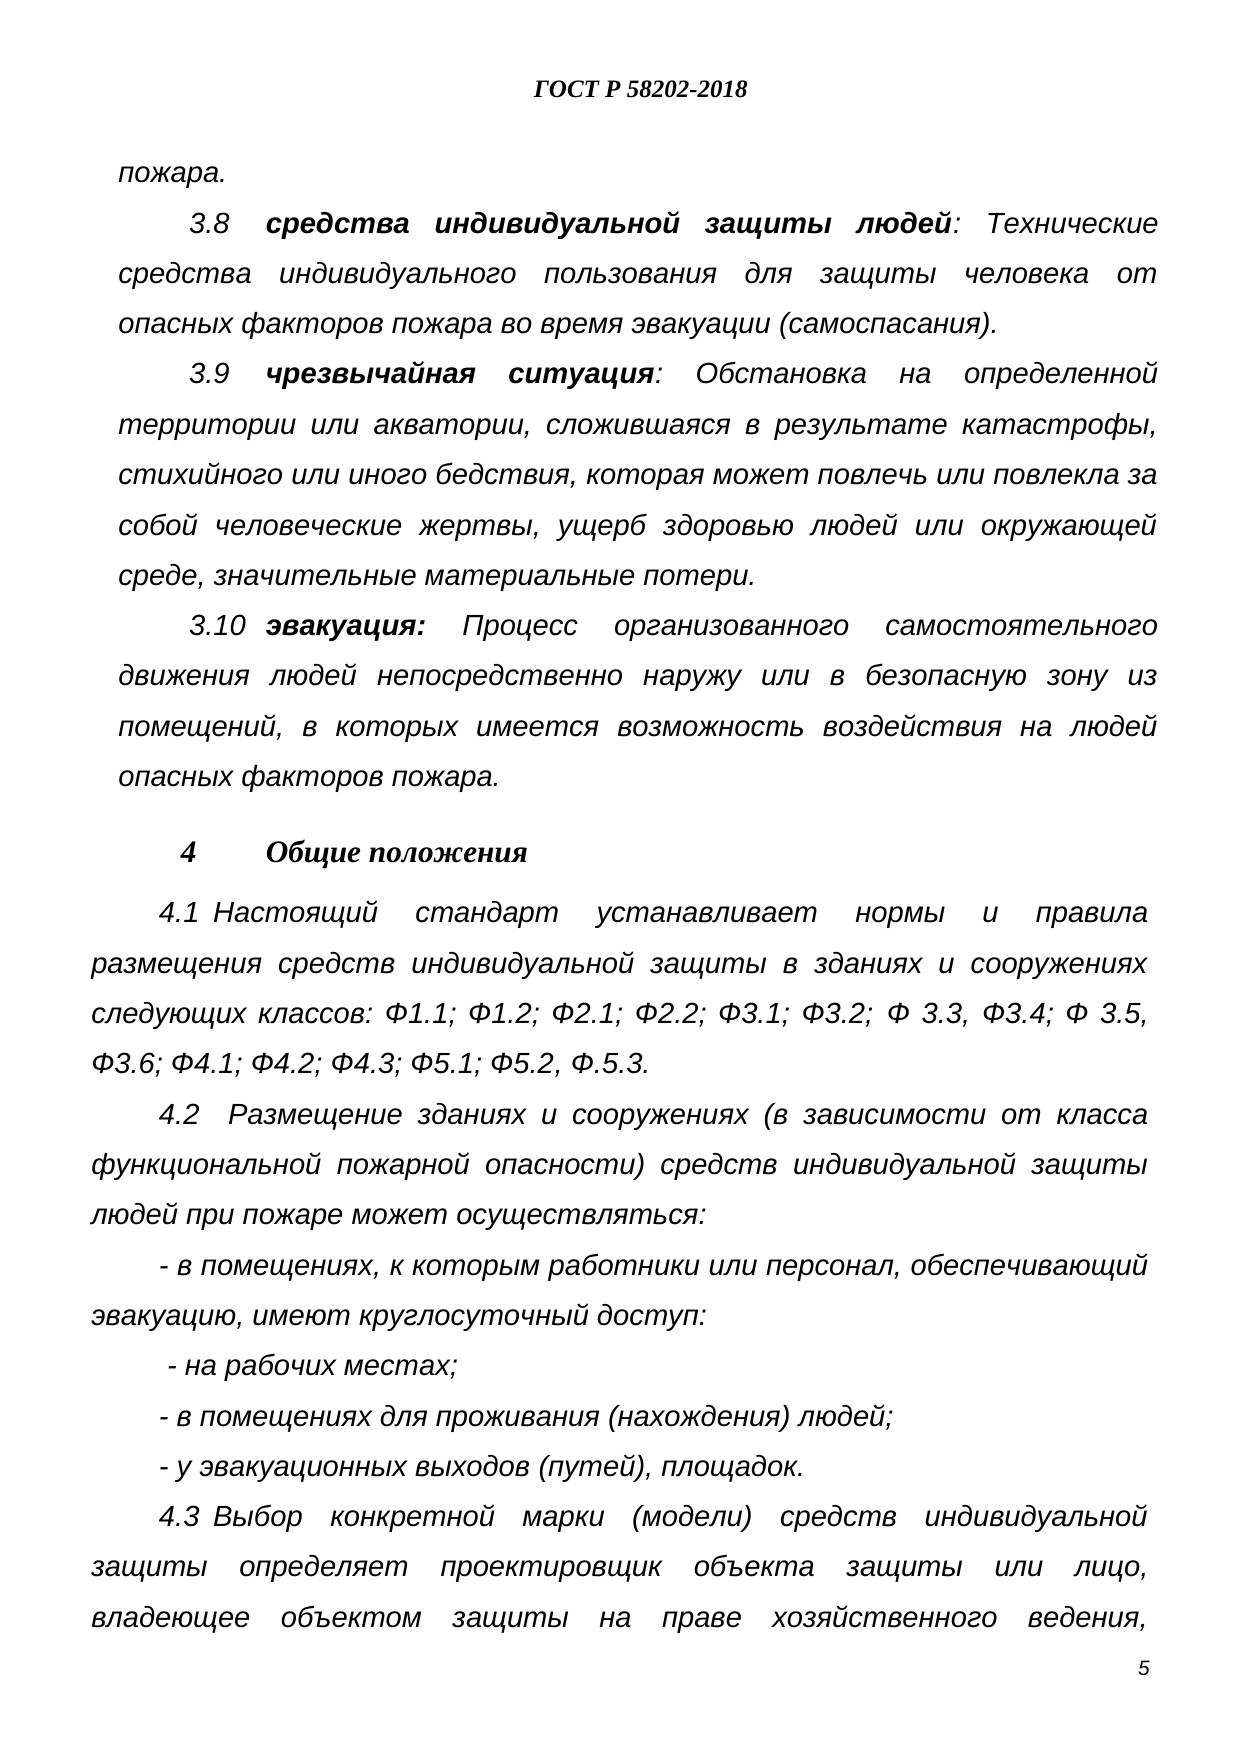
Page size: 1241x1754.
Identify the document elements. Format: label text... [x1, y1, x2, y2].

text - у эвакуационных выходов (путей), площадок. [91, 1449, 1152, 1482]
text - в помещениях для проживания (нахождения) людей; [91, 1398, 1152, 1432]
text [91, 1499, 1152, 1633]
text - на рабочих местах; [91, 1348, 1152, 1382]
text 3.9 чрезвычайная ситуация: Обстановка на определенной территории или акватории, сложившаяся в результате катастрофы, стихийного или иного бедствия, которая может повлечь или повлекла за собой человеческие жертвы, ущерб здоровью людей или окружающей среде, значительные материальные потери. [118, 357, 1161, 591]
list 4 Общие положения [118, 833, 1152, 869]
text 4.1 Настоящий стандарт устанавливает нормы и правила размещения средств индивидуальной защиты в зданиях и сооружениях следующих классов: Ф1.1; Ф1.2; Ф2.1; Ф2.2; Ф3.1; Ф3.2; Ф 3.3, Ф3.4; Ф 3.5, Ф3.6; Ф4.1; Ф4.2; Ф4.3; Ф5.1; Ф5.2, Ф.5.3. [91, 895, 1152, 1080]
text - в помещениях, к которым работники или персонал, обеспечивающий эвакуацию, имеют круглосуточный доступ: [91, 1248, 1152, 1331]
text 3.8 средства индивидуальной защиты людей: Технические средства индивидуального пользования для защиты человека от опасных факторов пожара во время эвакуации (самоспасания). [118, 206, 1161, 340]
text 4.2 Размещение зданиях и сооружениях (в зависимости от класса функциональной пожарной опасности) средств индивидуальной защиты людей при пожаре может осуществляться: [91, 1097, 1152, 1231]
text 3.10 эвакуация: Процесс организованного самостоятельного движения людей непосредственно наружу или в безопасную зону из помещений, в которых имеется возможность воздействия на людей опасных факторов пожара. [118, 608, 1161, 793]
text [118, 155, 1161, 189]
